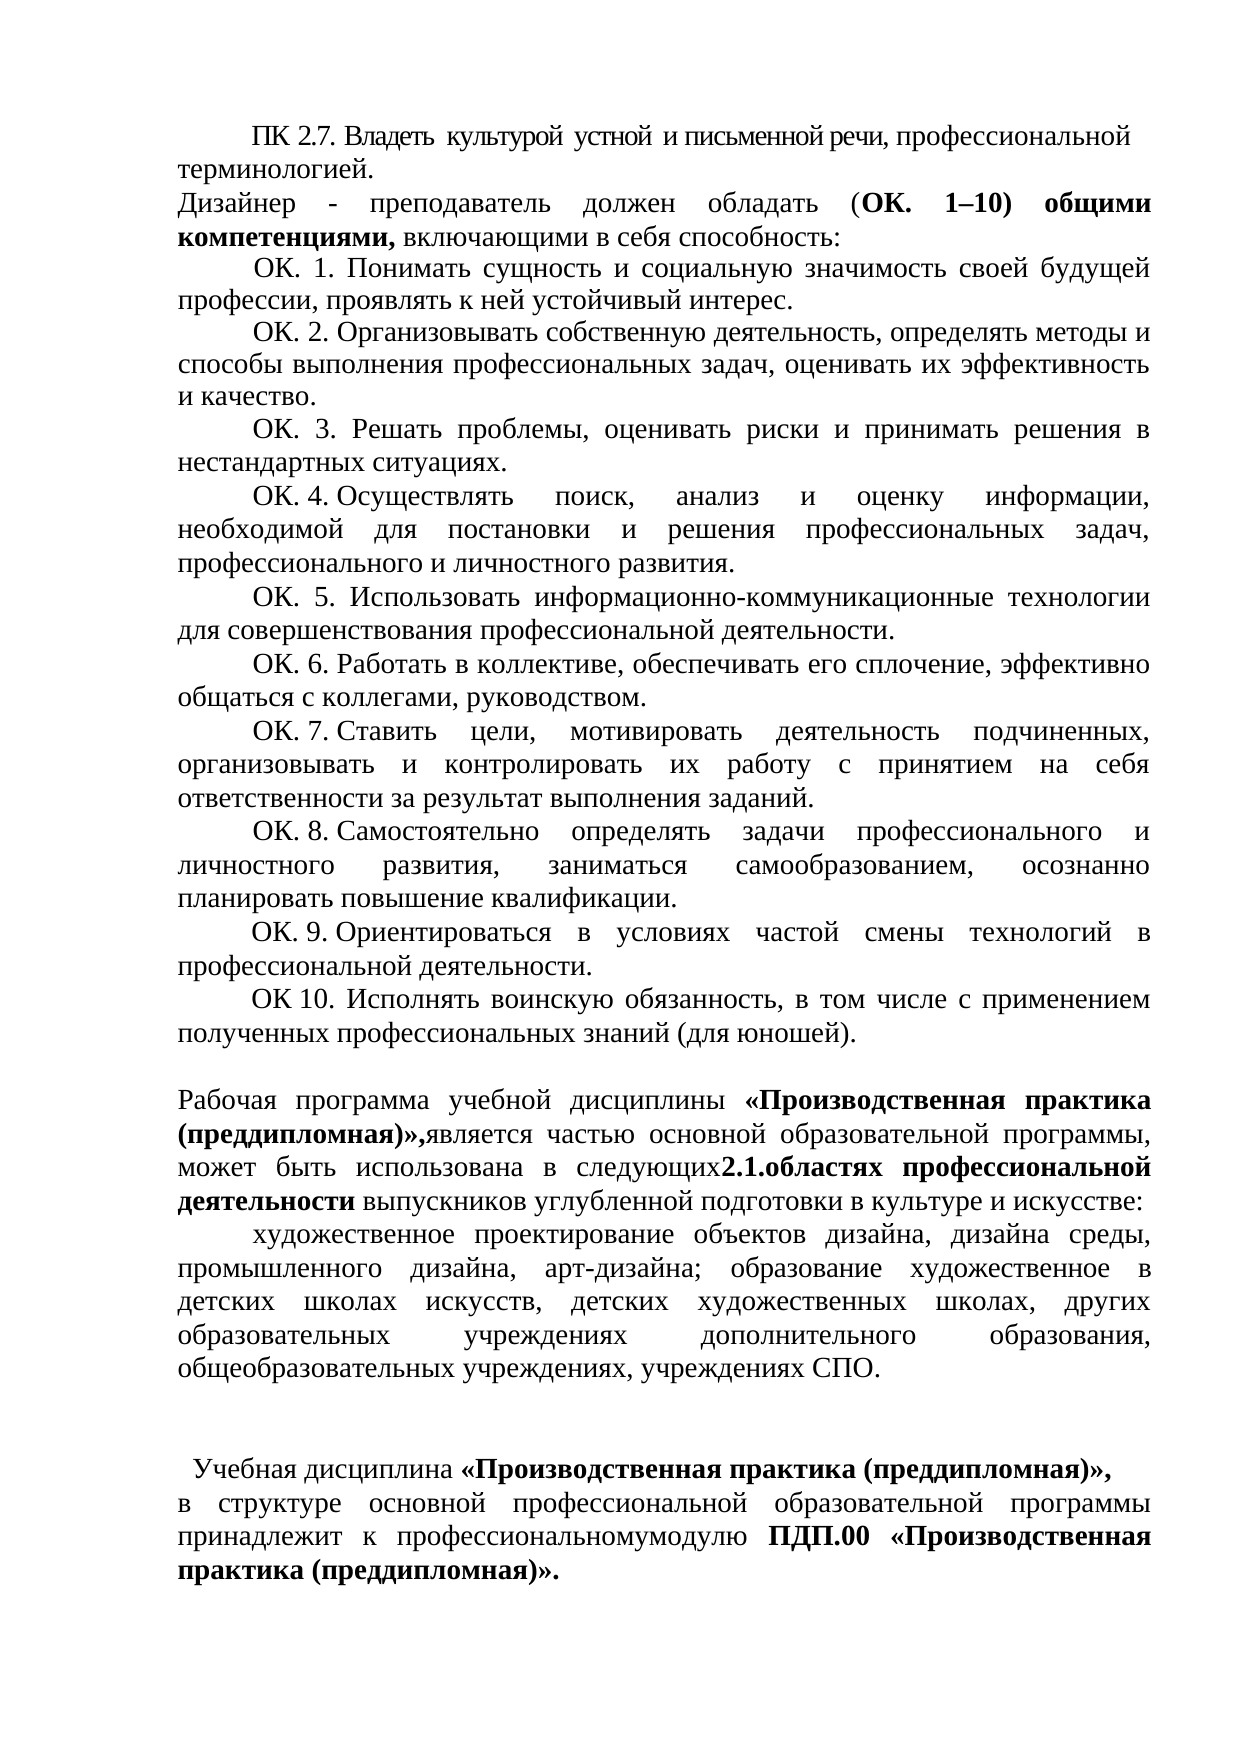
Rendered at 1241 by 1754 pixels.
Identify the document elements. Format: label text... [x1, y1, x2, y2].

text ОК. 8. Самостоятельно определять задачи профессионального и личностного развития, заниматься самообразованием, осознанно планировать повышение квалификации. [177, 814, 1151, 914]
text ОК. 4. Осуществлять поиск, анализ и оценку информации, необходимой для постановки и решения профессиональных задач, профессионального и личностного развития. [177, 478, 1151, 579]
text Рабочая программа учебной дисциплины «Производственная практика (преддипломная)»,является частью основной образовательной программы, может быть использована в следующих2.1.областях профессиональной деятельности выпускников углубленной подготовки в культуре и искусстве: [177, 1082, 1152, 1216]
text ОК. 9. Ориентироваться в условиях частой смены технологий в профессиональной деятельности. [177, 914, 1152, 982]
text ПК 2.7. Владеть культурой устной и письменной речи, профессиональной терминологией. [177, 118, 1152, 185]
text ОК. 2. Организовывать собственную деятельность, определять методы и способы выполнения профессиональных задач, оценивать их эффективность и качество. [178, 316, 1151, 411]
text ОК. 1. Понимать сущность и социальную значимость своей будущей профессии, проявлять к ней устойчивый интерес. [178, 252, 1151, 316]
text Учебная дисциплина «Производственная практика (преддипломная)», [177, 1451, 1152, 1485]
list ОК 10. Исполнять воинскую обязанность, в том числе с применением полученных профессиональных знаний (для юношей). [177, 982, 1152, 1049]
text Дизайнер - преподаватель должен обладать (ОК. 1–10) общими компетенциями, включающими в себя способность: [177, 185, 1152, 252]
text ОК. 3. Решать проблемы, оценивать риски и принимать решения в нестандартных ситуациях. [177, 411, 1151, 478]
text ОК. 7. Ставить цели, мотивировать деятельность подчиненных, организовывать и контролировать их работу с принятием на себя ответственности за результат выполнения заданий. [177, 713, 1151, 814]
text ОК. 6. Работать в коллективе, обеспечивать его сплочение, эффективно общаться с коллегами, руководством. [177, 646, 1151, 713]
text ОК. 5. Использовать информационно-коммуникационные технологии для совершенствования профессиональной деятельности. [177, 579, 1151, 646]
text художественное проектирование объектов дизайна, дизайна среды, промышленного дизайна, арт-дизайна; образование художественное в детских школах искусств, детских художественных школах, других образовательных учреждениях дополнительного образования, общеобразовательных учреждениях, учреждениях СПО. [177, 1216, 1152, 1384]
text в структуре основной профессиональной образовательной программы принадлежит к профессиональномумодулю ПДП.00 «Производственная практика (преддипломная)». [177, 1485, 1152, 1585]
